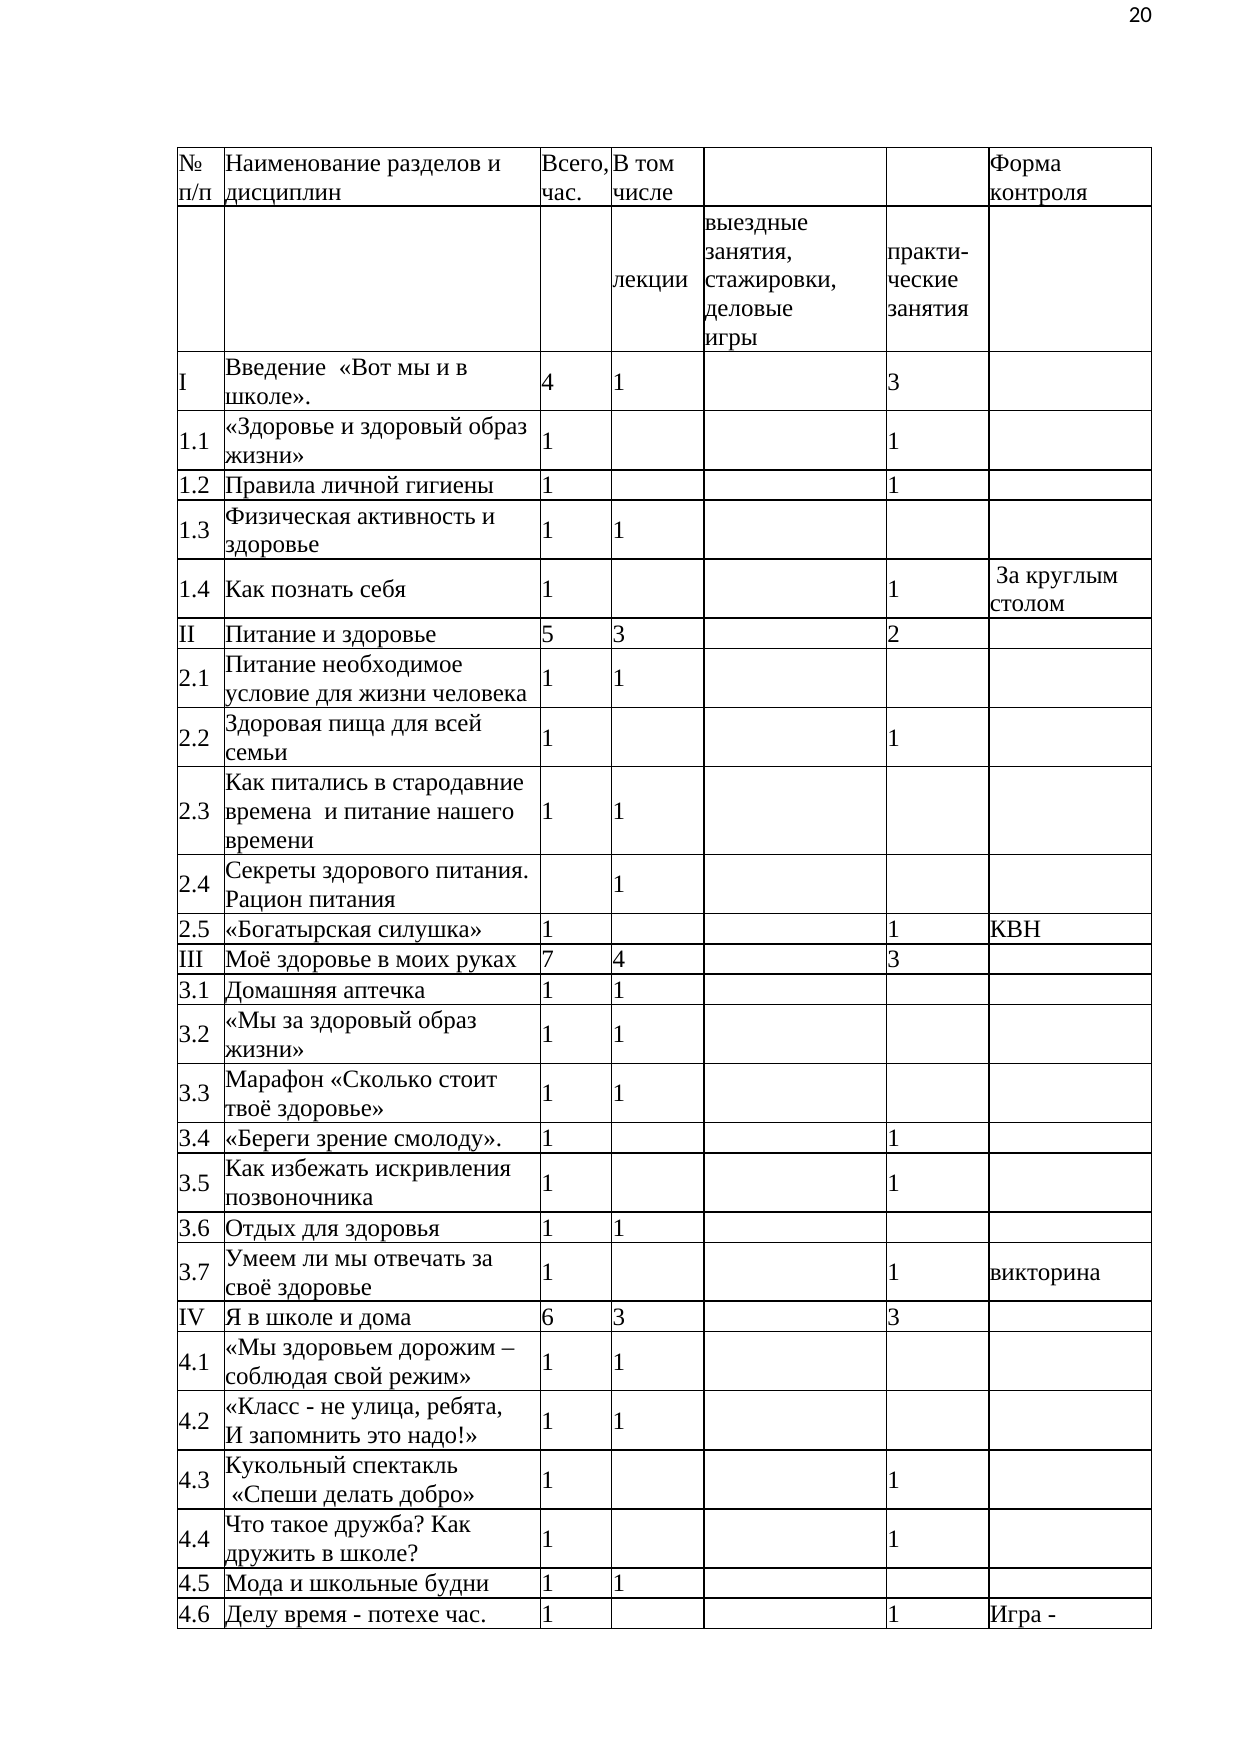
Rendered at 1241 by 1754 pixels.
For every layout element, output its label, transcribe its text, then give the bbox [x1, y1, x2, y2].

table_cell [990, 207, 1151, 351]
table_cell [990, 708, 1151, 766]
table_cell 1 [541, 471, 611, 499]
table_cell Что такое дружба? Как дружить в школе? [225, 1510, 540, 1567]
table_cell Как питались в стародавние времена и питание нашего времени [225, 767, 540, 853]
table_cell [990, 1213, 1151, 1241]
table_cell 3 [612, 619, 703, 648]
table_cell [705, 1154, 886, 1211]
table_cell [612, 1123, 703, 1152]
table_cell [990, 619, 1151, 648]
table_cell [705, 619, 886, 648]
table_cell Мода и школьные будни [225, 1569, 540, 1597]
table_cell Питание необходимое условие для жизни человека [225, 649, 540, 707]
table_cell Отдых для здоровья [225, 1213, 540, 1241]
table_header Форма контроля [990, 148, 1151, 205]
table_header № п/п [178, 148, 224, 205]
table_cell [990, 1451, 1151, 1508]
table_cell [705, 560, 886, 617]
table_cell 1.3 [178, 501, 224, 558]
table_cell [541, 855, 611, 913]
table_cell 1 [887, 914, 988, 943]
table_cell 3.3 [178, 1064, 224, 1122]
table_cell [705, 1064, 886, 1122]
table_cell Правила личной гигиены [225, 471, 540, 499]
table_cell [612, 708, 703, 766]
table_cell 1 [887, 1123, 988, 1152]
table_cell [990, 975, 1151, 1003]
table_cell [705, 1510, 886, 1567]
table_header В том числе [612, 148, 703, 205]
table_cell «Мы за здоровый образ жизни» [225, 1005, 540, 1063]
table_cell 2.1 [178, 649, 224, 707]
table_cell [990, 1391, 1151, 1449]
table_cell 1 [541, 1213, 611, 1241]
table_cell 1 [612, 1064, 703, 1122]
table_cell [887, 1332, 988, 1390]
table_cell [887, 649, 988, 707]
table_cell [990, 1332, 1151, 1390]
table_cell Здоровая пища для всей семьи [225, 708, 540, 766]
table_cell [887, 975, 988, 1003]
table_header [887, 148, 988, 205]
table_cell 1 [541, 1123, 611, 1152]
table_cell 3.1 [178, 975, 224, 1003]
table_cell 1 [541, 708, 611, 766]
table_cell [705, 914, 886, 943]
table_cell Кукольный спектакль «Спеши делать добро» [225, 1451, 540, 1508]
table_cell 1 [887, 1451, 988, 1508]
table_cell [887, 767, 988, 853]
table_cell 1 [612, 649, 703, 707]
table_cell [705, 1005, 886, 1063]
table_cell 6 [541, 1302, 611, 1331]
table_cell 1 [612, 1569, 703, 1597]
table_cell [705, 945, 886, 973]
table_cell 4 [612, 945, 703, 973]
table_cell 1.4 [178, 560, 224, 617]
table_cell 1 [541, 1064, 611, 1122]
table_cell 1 [887, 560, 988, 617]
table_cell 1 [541, 1451, 611, 1508]
table_cell [612, 560, 703, 617]
table_cell 1 [541, 1391, 611, 1449]
table_cell [887, 1064, 988, 1122]
table_cell 3.6 [178, 1213, 224, 1241]
table_cell КВН [990, 914, 1151, 943]
table_cell За круглым столом [990, 560, 1151, 617]
table_cell 1 [612, 1213, 703, 1241]
table_cell [705, 767, 886, 853]
table_cell 1 [541, 975, 611, 1003]
table_cell 3.2 [178, 1005, 224, 1063]
table_cell 1 [541, 501, 611, 558]
table_cell [612, 1243, 703, 1300]
table_cell [705, 708, 886, 766]
table_cell 1 [887, 1599, 988, 1628]
table_cell [990, 352, 1151, 410]
table_cell [705, 649, 886, 707]
table_cell 1 [887, 471, 988, 499]
table_cell 1.1 [178, 411, 224, 469]
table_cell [225, 1599, 540, 1628]
table_cell 1 [887, 708, 988, 766]
table_cell [541, 207, 611, 351]
table_cell [990, 1510, 1151, 1567]
table_header Всего, час. [541, 148, 611, 205]
table_cell [178, 207, 224, 351]
table_cell [990, 471, 1151, 499]
table_cell 4.6 [178, 1599, 224, 1628]
table_cell «Класс - не улица, ребята, И запомнить это надо!» [225, 1391, 540, 1449]
table_cell 7 [541, 945, 611, 973]
table_header Наименование разделов и дисциплин [225, 148, 540, 205]
table_cell [990, 767, 1151, 853]
table_cell Введение «Вот мы и в школе». [225, 352, 540, 410]
table_cell [705, 1391, 886, 1449]
table_cell [705, 1451, 886, 1508]
table_cell «Мы здоровьем дорожим – соблюдая свой режим» [225, 1332, 540, 1390]
table_cell III [178, 945, 224, 973]
table_cell I [178, 352, 224, 410]
table_cell 1 [612, 1005, 703, 1063]
table_cell Питание и здоровье [225, 619, 540, 648]
table_cell 2 [887, 619, 988, 648]
table_cell [705, 1243, 886, 1300]
table_cell 1 [887, 1243, 988, 1300]
table_cell [990, 411, 1151, 469]
table_cell 1 [541, 767, 611, 853]
table_cell «Богатырская силушка» [225, 914, 540, 943]
table_cell Я в школе и дома [225, 1302, 540, 1331]
table_cell [225, 207, 540, 351]
table_cell 1 [541, 1599, 611, 1628]
table_cell 5 [541, 619, 611, 648]
table_cell Физическая активность и здоровье [225, 501, 540, 558]
table_cell Моё здоровье в моих руках [225, 945, 540, 973]
table_cell Игра - викторина [990, 1599, 1151, 1628]
table_cell 1 [541, 1332, 611, 1390]
table_cell 1 [887, 1510, 988, 1567]
table_cell 2.4 [178, 855, 224, 913]
table_cell Марафон «Сколько стоит твоё здоровье» [225, 1064, 540, 1122]
table_cell 1 [541, 560, 611, 617]
table_cell [990, 649, 1151, 707]
table_cell 1 [541, 1005, 611, 1063]
table_cell [612, 411, 703, 469]
table_cell [705, 1599, 886, 1628]
table_cell [612, 1510, 703, 1567]
table_cell [612, 1599, 703, 1628]
table_cell 3.4 [178, 1123, 224, 1152]
table_cell 1 [541, 1243, 611, 1300]
table_cell [612, 471, 703, 499]
table_cell 3.5 [178, 1154, 224, 1211]
table_cell 3 [612, 1302, 703, 1331]
table_cell II [178, 619, 224, 648]
table_cell [990, 1154, 1151, 1211]
table_cell [887, 1005, 988, 1063]
table_cell 1 [612, 501, 703, 558]
table_cell [990, 501, 1151, 558]
table_cell [612, 914, 703, 943]
table_cell Как познать себя [225, 560, 540, 617]
table_cell 1 [887, 1154, 988, 1211]
table_cell [612, 1154, 703, 1211]
table_cell 1 [612, 1332, 703, 1390]
table_cell 2.3 [178, 767, 224, 853]
table_cell 1 [612, 767, 703, 853]
table_cell [705, 855, 886, 913]
table_cell 1 [887, 411, 988, 469]
table_cell Секреты здорового питания. Рацион питания [225, 855, 540, 913]
table_cell [705, 975, 886, 1003]
table_cell 1 [541, 914, 611, 943]
table_cell [990, 945, 1151, 973]
table_cell 2.5 [178, 914, 224, 943]
table_cell 2.2 [178, 708, 224, 766]
table_cell 1 [541, 649, 611, 707]
table_cell 3.7 [178, 1243, 224, 1300]
table_cell 4.3 [178, 1451, 224, 1508]
table_cell 1 [612, 1391, 703, 1449]
table_cell 1 [541, 1569, 611, 1597]
table_cell Как избежать искривления позвоночника [225, 1154, 540, 1211]
table_cell [990, 1123, 1151, 1152]
table_cell [705, 411, 886, 469]
table_cell 1 [612, 352, 703, 410]
table_cell [705, 1123, 886, 1152]
table_cell [705, 1569, 886, 1597]
table_cell [990, 1302, 1151, 1331]
table_cell [705, 1332, 886, 1390]
table_cell 3 [887, 352, 988, 410]
table_cell 4.2 [178, 1391, 224, 1449]
table_cell 1 [541, 1510, 611, 1567]
table_cell 1 [541, 411, 611, 469]
table_cell [705, 1213, 886, 1241]
table_cell IV [178, 1302, 224, 1331]
table_cell [705, 1302, 886, 1331]
table_cell 1.2 [178, 471, 224, 499]
table_cell 4.5 [178, 1569, 224, 1597]
table_cell [990, 855, 1151, 913]
table_cell 4.1 [178, 1332, 224, 1390]
table_cell 4.4 [178, 1510, 224, 1567]
table_cell [887, 1391, 988, 1449]
table_cell [990, 1005, 1151, 1063]
table_cell [990, 1064, 1151, 1122]
table_cell выездные занятия, стажировки, деловые игры [705, 207, 886, 351]
table_cell [705, 501, 886, 558]
table_cell Умеем ли мы отвечать за своё здоровье [225, 1243, 540, 1300]
table_cell [887, 501, 988, 558]
table_cell 4 [541, 352, 611, 410]
table_cell «Береги зрение смолоду». [225, 1123, 540, 1152]
table_header [705, 148, 886, 205]
table_cell [612, 1451, 703, 1508]
table_cell «Здоровье и здоровый образ жизни» [225, 411, 540, 469]
table_cell [705, 352, 886, 410]
table_cell [705, 471, 886, 499]
table_cell [990, 1569, 1151, 1597]
table_cell [887, 855, 988, 913]
table_cell 3 [887, 1302, 988, 1331]
table_cell [887, 1213, 988, 1241]
table_cell 1 [541, 1154, 611, 1211]
table_cell 3 [887, 945, 988, 973]
table_cell практи-ческие занятия [887, 207, 988, 351]
table_cell 1 [612, 975, 703, 1003]
table_cell 1 [612, 855, 703, 913]
table_cell Домашняя аптечка [225, 975, 540, 1003]
table_cell лекции [612, 207, 703, 351]
table_cell викторина [990, 1243, 1151, 1300]
table_cell [887, 1569, 988, 1597]
